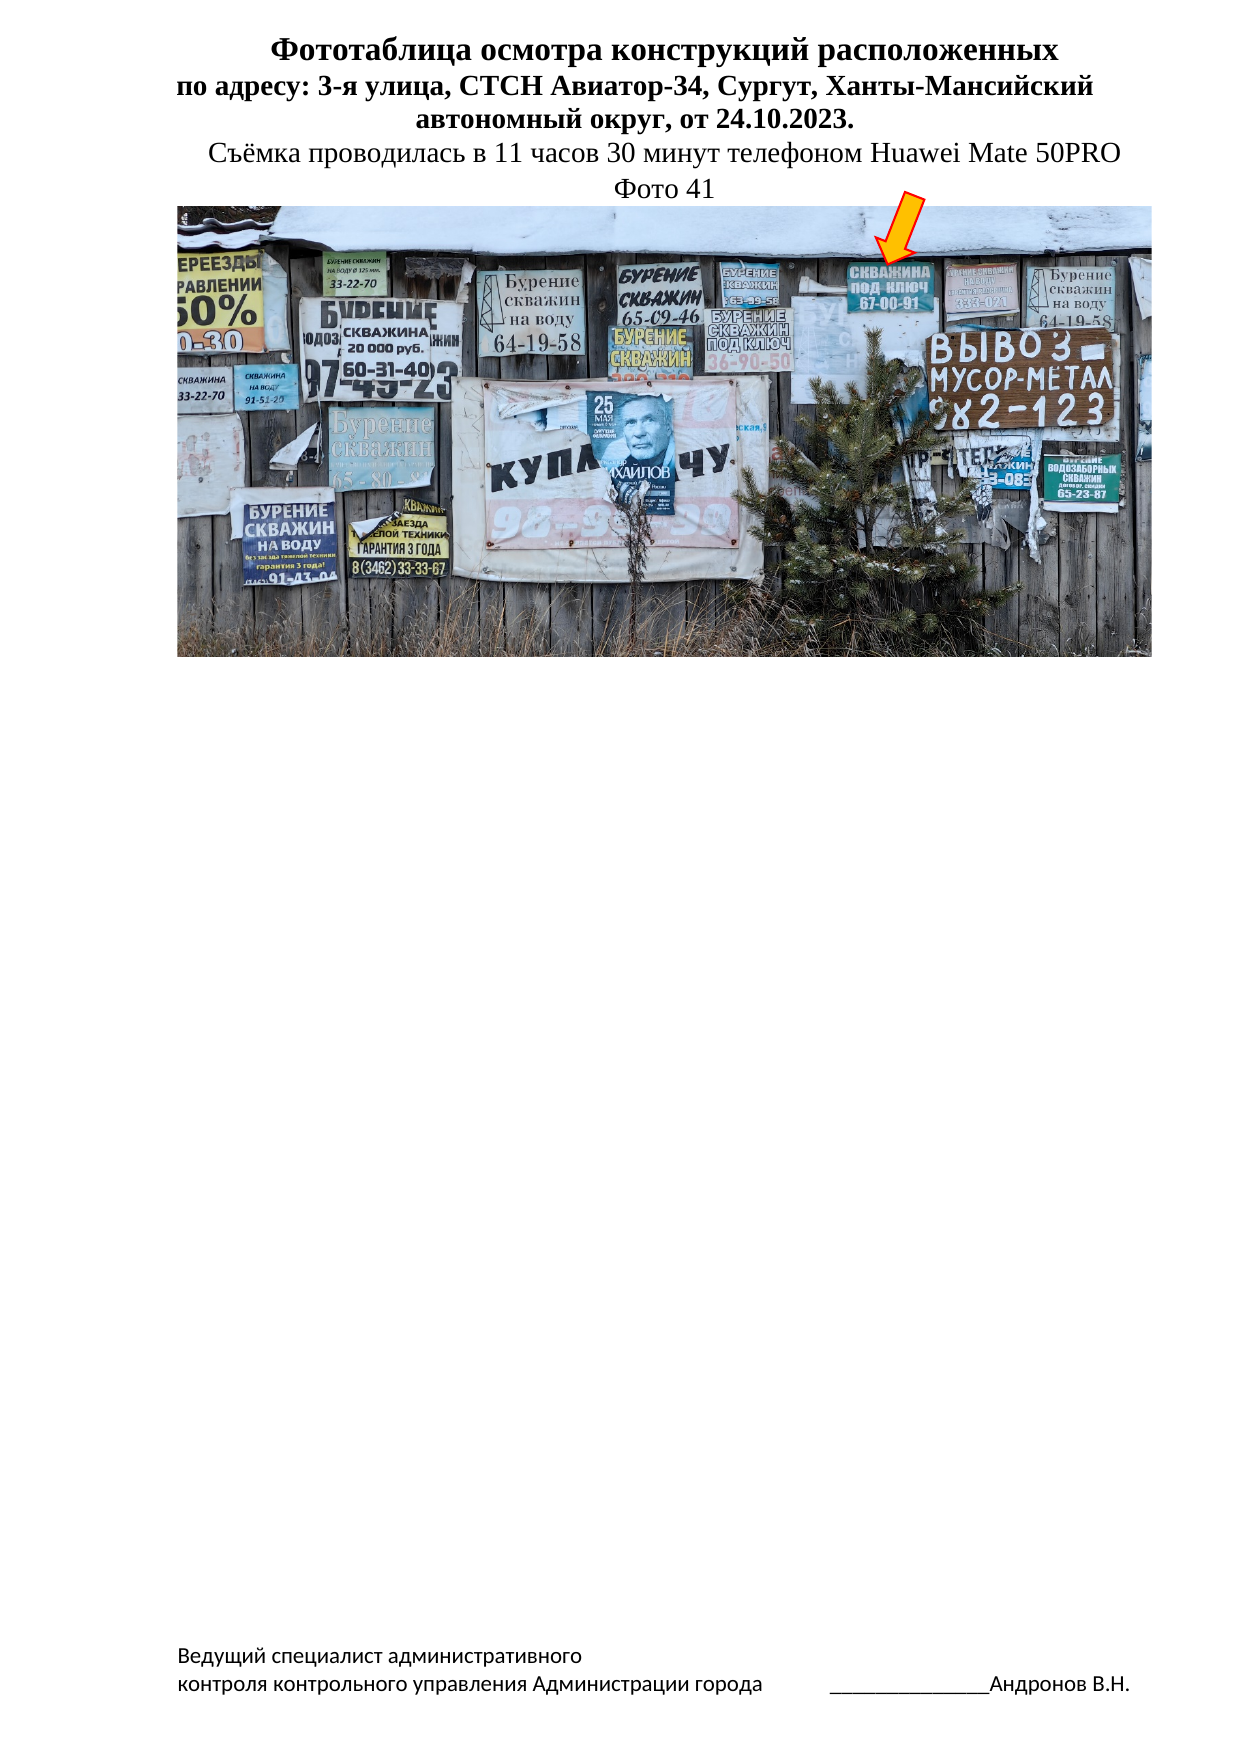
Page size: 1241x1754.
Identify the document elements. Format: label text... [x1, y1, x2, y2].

text Фото 41 [177, 171, 1152, 206]
text Фототаблица осмотра конструкций расположенных [177, 29, 1152, 68]
text Съёмка проводилась в 11 часов 30 минут телефоном Huawei Mate 50PRO [177, 135, 1152, 168]
text по адресу: ​​3-я улица, СТСН Авиатор-34, Сургут, Ханты-Мансийский автономный округ, от 24.10.2023. [118, 68, 1152, 135]
picture [177, 206, 1152, 657]
